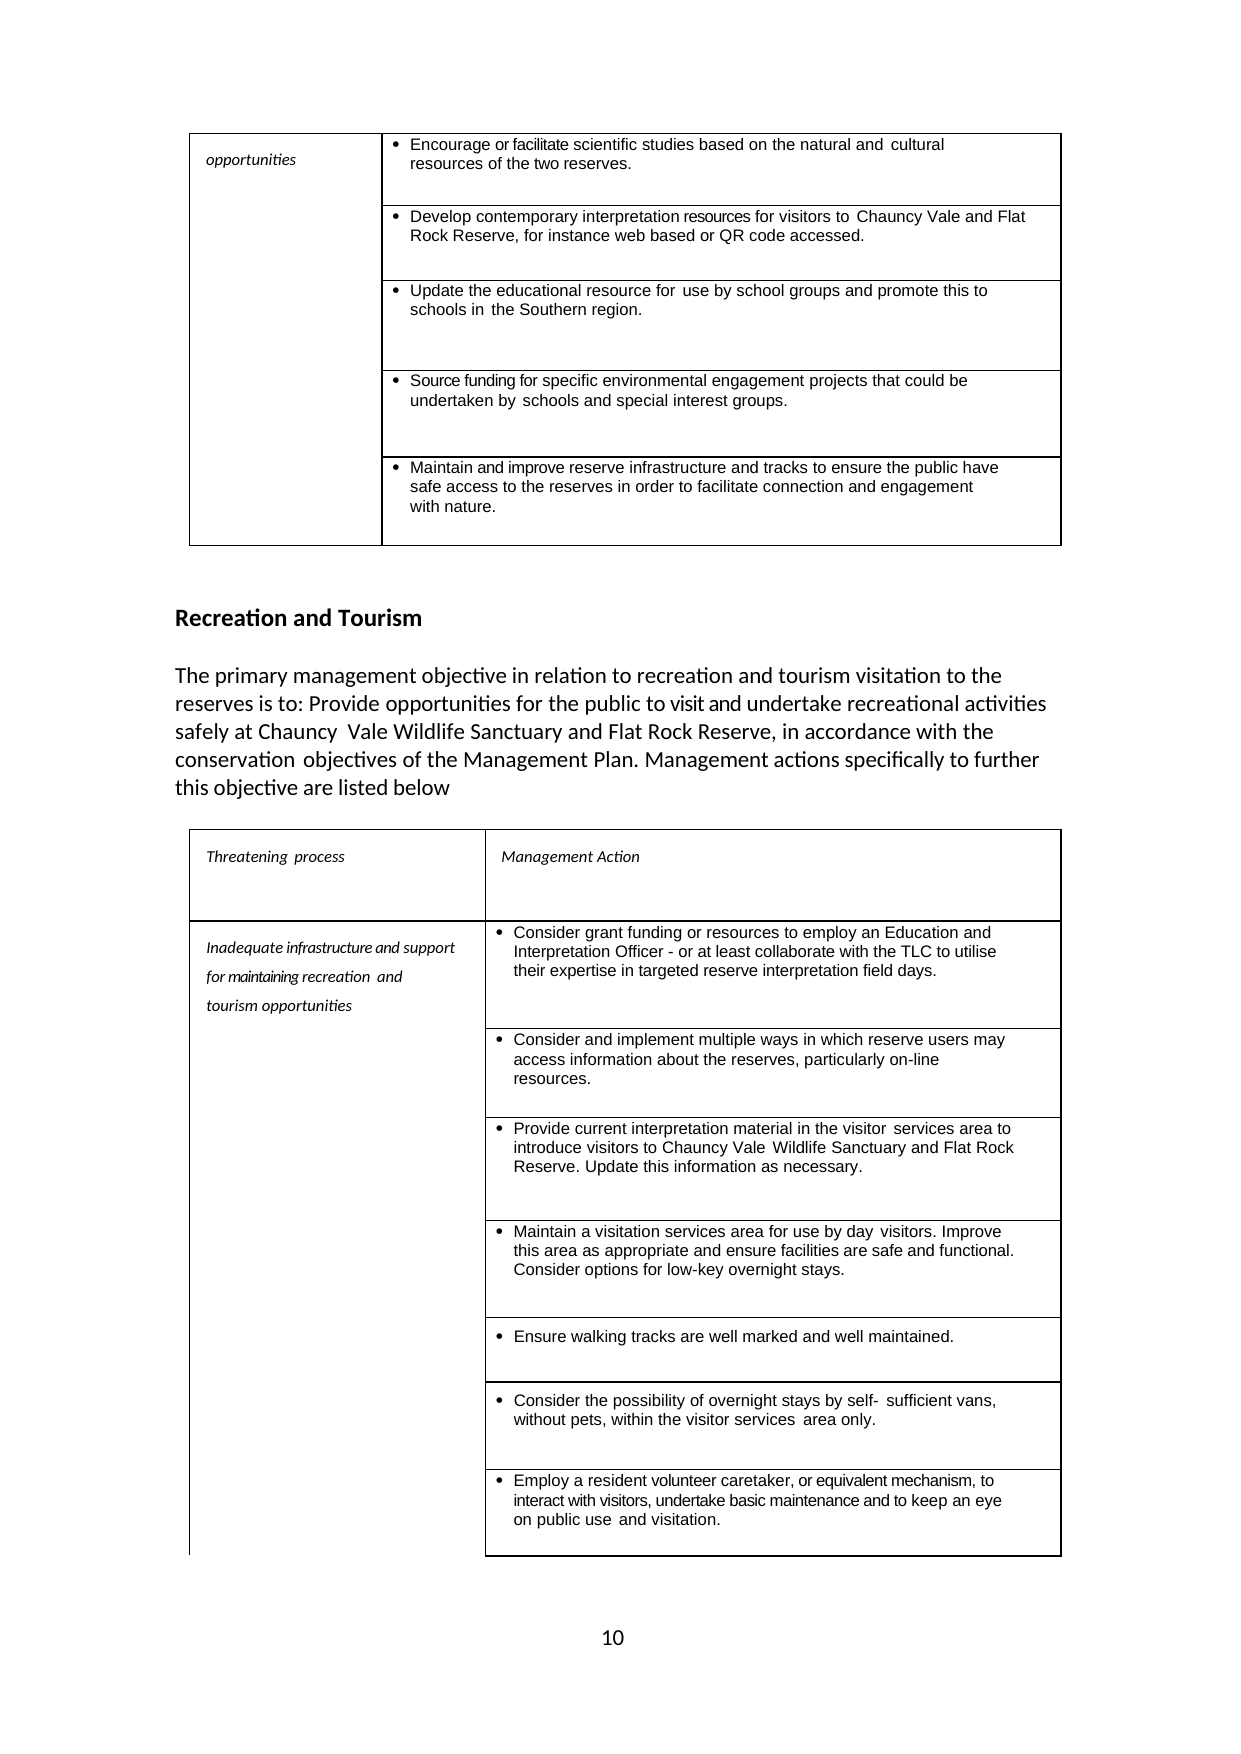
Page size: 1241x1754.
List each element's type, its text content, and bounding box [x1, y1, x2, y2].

table_cell Consider grant funding or resources to employ an Education and Interpretation Officer - or at least collaborate with the TLC to utilise their expertise in targeted reserve interpretation field days. [486, 922, 1060, 1028]
table_cell Source funding for specific environmental engagement projects that could be undertaken by schools and special interest groups. [383, 371, 1060, 456]
table_header Threatening process [190, 830, 485, 920]
table_cell Encourage or facilitate scientific studies based on the natural and cultural resources of the two reserves. [383, 134, 1060, 205]
table_cell Ensure walking tracks are well marked and well maintained. [486, 1318, 1060, 1381]
table_cell Consider and implement multiple ways in which reserve users may access information about the reserves, particularly on-line resources. [486, 1029, 1060, 1117]
text Recreation and Tourism [175, 602, 1065, 633]
table_cell Consider the possibility of overnight stays by self- sufficient vans, without pets, within the visitor services area only. [486, 1383, 1060, 1469]
table_header Management Action [486, 830, 1060, 920]
table_cell Inadequate infrastructure and support for maintaining recreation and tourism opportunities [190, 922, 485, 1555]
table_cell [190, 134, 381, 545]
table_cell Develop contemporary interpretation resources for visitors to Chauncy Vale and Flat Rock Reserve, for instance web based or QR code accessed. [383, 206, 1060, 280]
table_cell Maintain a visitation services area for use by day visitors. Improve this area as appropriate and ensure facilities are safe and functional. Consider options for low-key overnight stays. [486, 1221, 1060, 1317]
table_cell Provide current interpretation material in the visitor services area to introduce visitors to Chauncy Vale Wildlife Sanctuary and Flat Rock Reserve. Update this information as necessary. [486, 1118, 1060, 1220]
table_cell Maintain and improve reserve infrastructure and tracks to ensure the public have safe access to the reserves in order to facilitate connection and engagement with nature. [383, 458, 1060, 545]
text The primary management objective in relation to recreation and tourism visitation to the reserves is to: Provide opportunities for the public to visit and undertake recreational activities safely at Chauncy Vale Wildlife Sanctuary and Flat Rock Reserve, in accordance with the conservation objectives of the Management Plan. Management actions specifically to further this objective are listed below [175, 661, 1065, 801]
table_cell Employ a resident volunteer caretaker, or equivalent mechanism, to interact with visitors, undertake basic maintenance and to keep an eye on public use and visitation. [486, 1470, 1060, 1555]
table_cell Update the educational resource for use by school groups and promote this to schools in the Southern region. [383, 281, 1060, 370]
